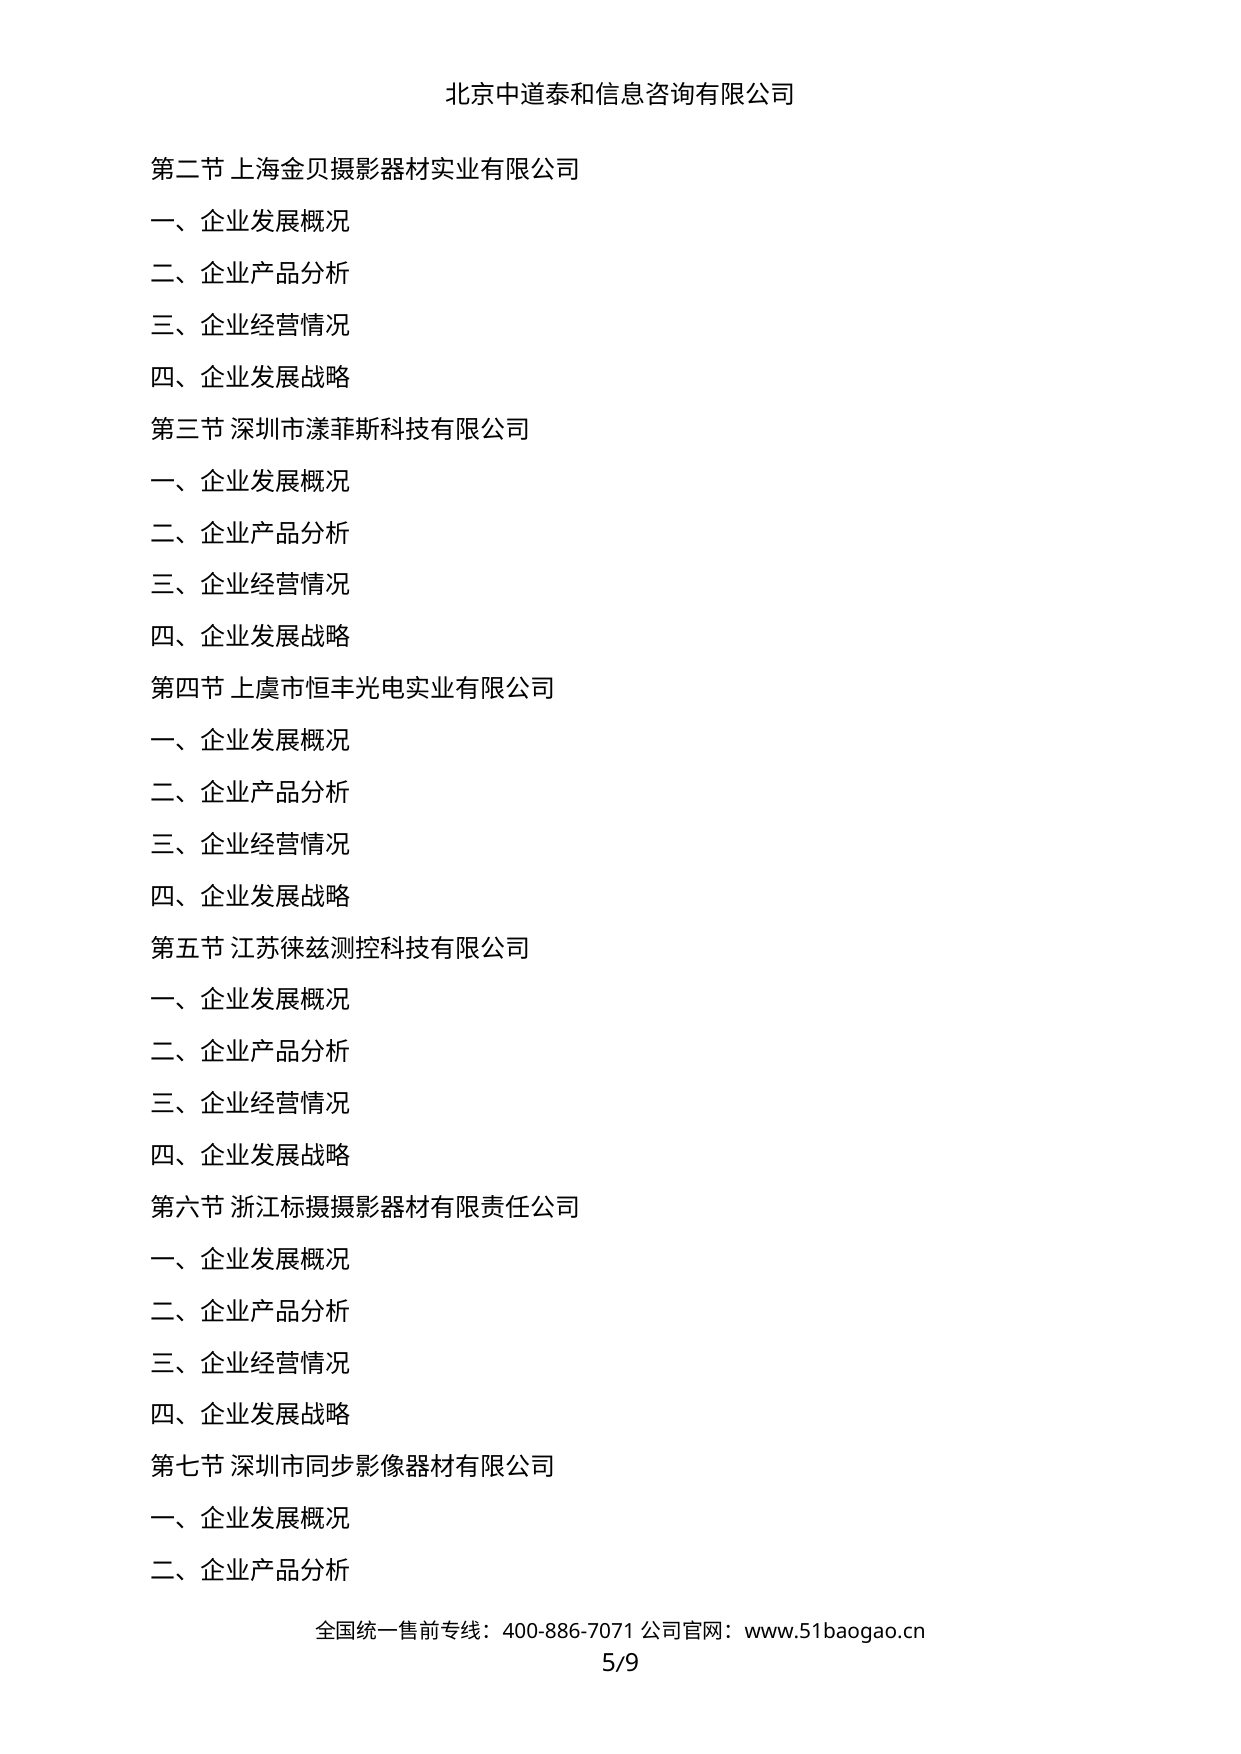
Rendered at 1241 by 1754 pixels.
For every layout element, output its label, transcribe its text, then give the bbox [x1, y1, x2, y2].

text 三、企业经营情况 [150, 1084, 1090, 1120]
text 二、企业产品分析 [150, 1291, 1090, 1327]
text 三、企业经营情况 [150, 824, 1090, 861]
text 三、企业经营情况 [150, 1343, 1090, 1379]
text 二、企业产品分析 [150, 1032, 1090, 1068]
text 二、企业产品分析 [150, 513, 1090, 549]
text 四、企业发展战略 [150, 357, 1090, 394]
text 第三节 深圳市漾菲斯科技有限公司 [150, 409, 1090, 446]
text 第六节 浙江标摄摄影器材有限责任公司 [150, 1187, 1090, 1224]
text 一、企业发展概况 [150, 721, 1090, 757]
text 二、企业产品分析 [150, 1551, 1090, 1587]
text 二、企业产品分析 [150, 772, 1090, 809]
text 三、企业经营情况 [150, 306, 1090, 342]
text 二、企业产品分析 [150, 254, 1090, 290]
text 第五节 江苏徕兹测控科技有限公司 [150, 928, 1090, 964]
text 四、企业发展战略 [150, 617, 1090, 653]
text 一、企业发展概况 [150, 1239, 1090, 1276]
text 一、企业发展概况 [150, 202, 1090, 238]
text 四、企业发展战略 [150, 1136, 1090, 1172]
text 第四节 上虞市恒丰光电实业有限公司 [150, 669, 1090, 705]
text 三、企业经营情况 [150, 565, 1090, 601]
text 第七节 深圳市同步影像器材有限公司 [150, 1447, 1090, 1483]
text 第二节 上海金贝摄影器材实业有限公司 [150, 150, 1090, 186]
text 一、企业发展概况 [150, 1499, 1090, 1535]
text 四、企业发展战略 [150, 1395, 1090, 1431]
text 一、企业发展概况 [150, 980, 1090, 1016]
text 四、企业发展战略 [150, 876, 1090, 912]
text 一、企业发展概况 [150, 461, 1090, 497]
